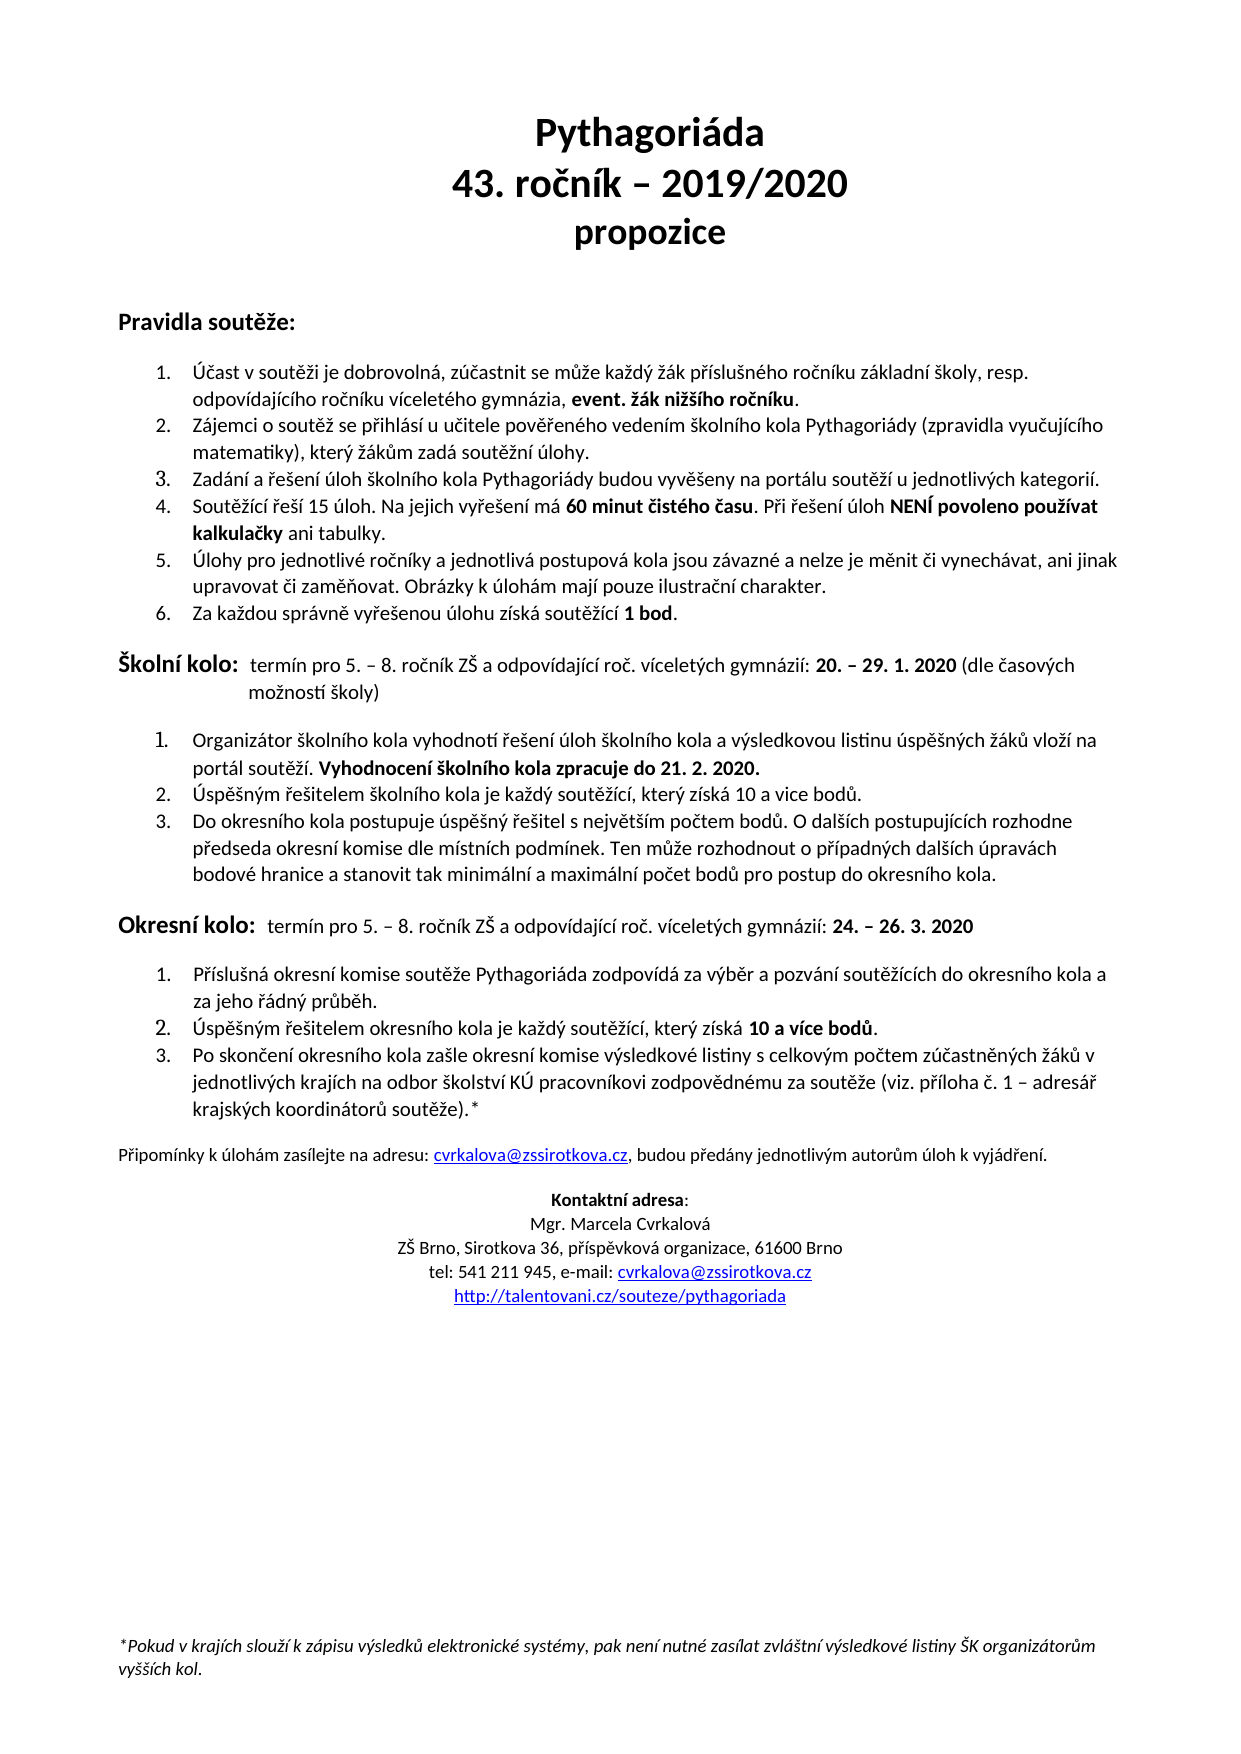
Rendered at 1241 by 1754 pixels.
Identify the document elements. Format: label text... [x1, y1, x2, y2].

list Účast v soutěži je dobrovolná, zúčastnit se může každý žák příslušného ročníku základní školy, resp. odpovídajícího ročníku víceletého gymnázia, event. žák nižšího ročníku. [155, 359, 1122, 411]
list Úspěšným řešitelem okresního kola je každý soutěžící, který získá 10 a více bodů. [155, 1015, 1122, 1041]
list Úspěšným řešitelem školního kola je každý soutěžící, který získá 10 a vice bodů. [155, 781, 1122, 807]
list Zájemci o soutěž se přihlásí u učitele pověřeného vedením školního kola Pythagoriády (zpravidla vyučujícího matematiky), který žákům zadá soutěžní úlohy. [155, 413, 1122, 465]
list Organizátor školního kola vyhodnotí řešení úloh školního kola a výsledkovou listinu úspěšných žáků vloží na portál soutěží. Vyhodnocení školního kola zpracuje do 21. 2. 2020. [155, 727, 1122, 780]
list Za každou správně vyřešenou úlohu získá soutěžící 1 bod. [155, 600, 1122, 626]
text Pravidla soutěže: [118, 307, 1122, 337]
list Příslušná okresní komise soutěže Pythagoriáda zodpovídá za výběr a pozvání soutěžících do okresního kola a za jeho řádný průběh. [156, 962, 1122, 1014]
text Okresní kolo: termín pro 5. – 8. ročník ZŠ a odpovídající roč. víceletých gymnázií: 24. – 26. 3. 2020 [118, 909, 1122, 939]
text ZŠ Brno, Sirotkova 36, příspěvková organizace, 61600 Brno [118, 1236, 1122, 1259]
text Kontaktní adresa: [118, 1188, 1122, 1211]
text tel: 541 211 945, e-mail: cvrkalova@zssirotkova.cz [118, 1261, 1122, 1283]
text Připomínky k úlohám zasílejte na adresu: cvrkalova@zssirotkova.cz, budou předány jednotlivým autorům úloh k vyjádření. [118, 1143, 1122, 1166]
list Do okresního kola postupuje úspěšný řešitel s největším počtem bodů. O dalších postupujících rozhodne předseda okresní komise dle místních podmínek. Ten může rozhodnout o případných dalších úpravách bodové hranice a stanovit tak minimální a maximální počet bodů pro postup do okresního kola. [155, 808, 1122, 887]
text Mgr. Marcela Cvrkalová [118, 1212, 1122, 1235]
list Soutěžící řeší 15 úloh. Na jejich vyřešení má 60 minut čistého času. Při řešení úloh NENÍ povoleno používat kalkulačky ani tabulky. [155, 494, 1122, 546]
text Školní kolo: termín pro 5. – 8. ročník ZŠ a odpovídající roč. víceletých gymnázií: 20. – 29. 1. 2020 (dle časových možností školy) [118, 648, 1122, 705]
text http://talentovani.cz/souteze/pythagoriada [118, 1284, 1122, 1307]
list Po skončení okresního kola zašle okresní komise výsledkové listiny s celkovým počtem zúčastněných žáků v jednotlivých krajích na odbor školství KÚ pracovníkovi zodpovědnému za soutěže (viz. příloha č. 1 – adresář krajských koordinátorů soutěže).* [155, 1043, 1122, 1121]
list Úlohy pro jednotlivé ročníky a jednotlivá postupová kola jsou závazné a nelze je měnit či vynechávat, ani jinak upravovat či zaměňovat. Obrázky k úlohám mají pouze ilustrační charakter. [155, 547, 1122, 599]
text propozice [118, 208, 1122, 254]
list Zadání a řešení úloh školního kola Pythagoriády budou vyvěšeny na portálu soutěží u jednotlivých kategorií. [155, 466, 1122, 492]
text Pythagoriáda [118, 106, 1122, 157]
text 43. ročník – 2019/2020 [118, 157, 1122, 208]
